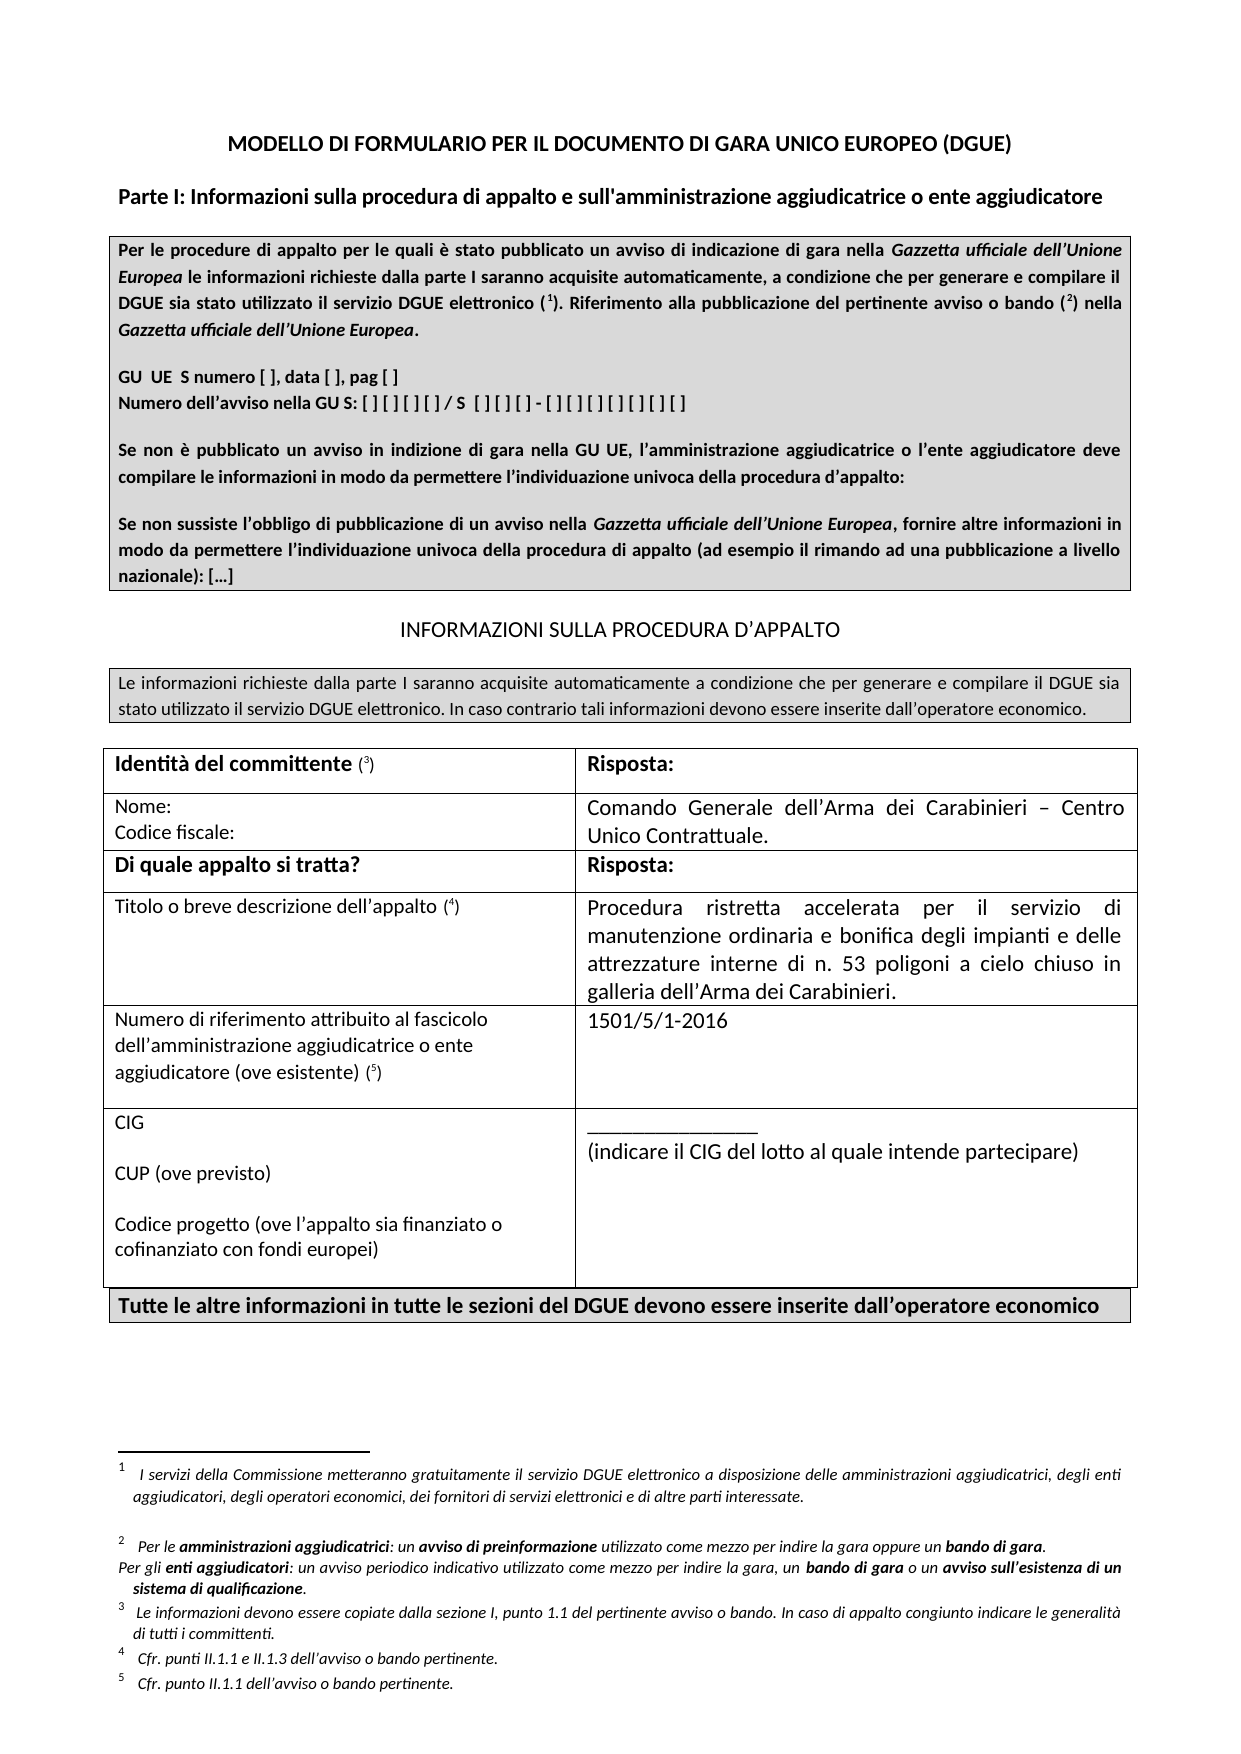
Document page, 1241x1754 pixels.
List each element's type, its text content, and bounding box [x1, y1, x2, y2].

text INFORMAZIONI SULLA PROCEDURA D’APPALTO [103, 615, 1137, 643]
table_header Identità del committente () [104, 749, 575, 792]
table_cell Numero di riferimento attribuito al fascicolo dell’amministrazione aggiudicatrice o ente aggiudicatore (ove esistente) () [104, 1006, 575, 1108]
table_cell Comando Generale dell’Arma dei Carabinieri – Centro Unico Contrattuale. [576, 794, 1137, 849]
table_cell Procedura ristretta accelerata per il servizio di manutenzione ordinaria e bonifica degli impianti e delle attrezzature interne di n. 53 poligoni a cielo chiuso in galleria dell’Arma dei Carabinieri. [576, 893, 1137, 1005]
text Per le procedure di appalto per le quali è stato pubblicato un avviso di indicazione di gara nella Gazzetta ufficiale dell’Unione Europea le informazioni richieste dalla parte I saranno acquisite automaticamente, a condizione che per generare e compilare il DGUE sia stato utilizzato il servizio DGUE elettronico (). Riferimento alla pubblicazione del pertinente avviso o bando () nella Gazzetta ufficiale dell’Unione Europea. [110, 237, 1130, 341]
table_header Risposta: [576, 749, 1137, 792]
table_cell _______________ (indicare il CIG del lotto al quale intende partecipare) [576, 1109, 1137, 1287]
text Tutte le altre informazioni in tutte le sezioni del DGUE devono essere inserite dall’operatore economico [110, 1289, 1130, 1322]
text Se non sussiste l’obbligo di pubblicazione di un avviso nella Gazzetta ufficiale dell’Unione Europea, fornire altre informazioni in modo da permettere l’individuazione univoca della procedura di appalto (ad esempio il rimando ad una pubblicazione a livello nazionale): […] [110, 509, 1130, 590]
table_cell Nome: Codice fiscale: [104, 794, 575, 849]
text Se non è pubblicato un avviso in indizione di gara nella GU UE, l’amministrazione aggiudicatrice o l’ente aggiudicatore deve compilare le informazioni in modo da permettere l’individuazione univoca della procedura d’appalto: [110, 435, 1130, 488]
text MODELLO DI FORMULARIO PER IL DOCUMENTO DI GARA UNICO EUROPEO (DGUE) [118, 129, 1122, 157]
table_cell Risposta: [576, 851, 1137, 892]
text GU UE S numero [ ], data [ ], pag [ ] Numero dell’avviso nella GU S: [ ] [ ] [ ] [ ] / S [ ] [ ] [ ] - [ ] [ ] [ ] [ ] [ ] [ ] [ ] [110, 362, 1130, 414]
text Parte I: Informazioni sulla procedura di appalto e sull'amministrazione aggiudicatrice o ente aggiudicatore [118, 182, 1122, 211]
table_cell Di quale appalto si tratta? [104, 851, 575, 892]
table_cell CIG CUP (ove previsto) Codice progetto (ove l’appalto sia finanziato o cofinanziato con fondi europei) [104, 1109, 575, 1287]
table_cell Titolo o breve descrizione dell’appalto () [104, 893, 575, 1005]
text Le informazioni richieste dalla parte I saranno acquisite automaticamente a condizione che per generare e compilare il DGUE sia stato utilizzato il servizio DGUE elettronico. In caso contrario tali informazioni devono essere inserite dall’operatore economico. [110, 669, 1130, 722]
table_cell 1501/5/1-2016 [576, 1006, 1137, 1108]
